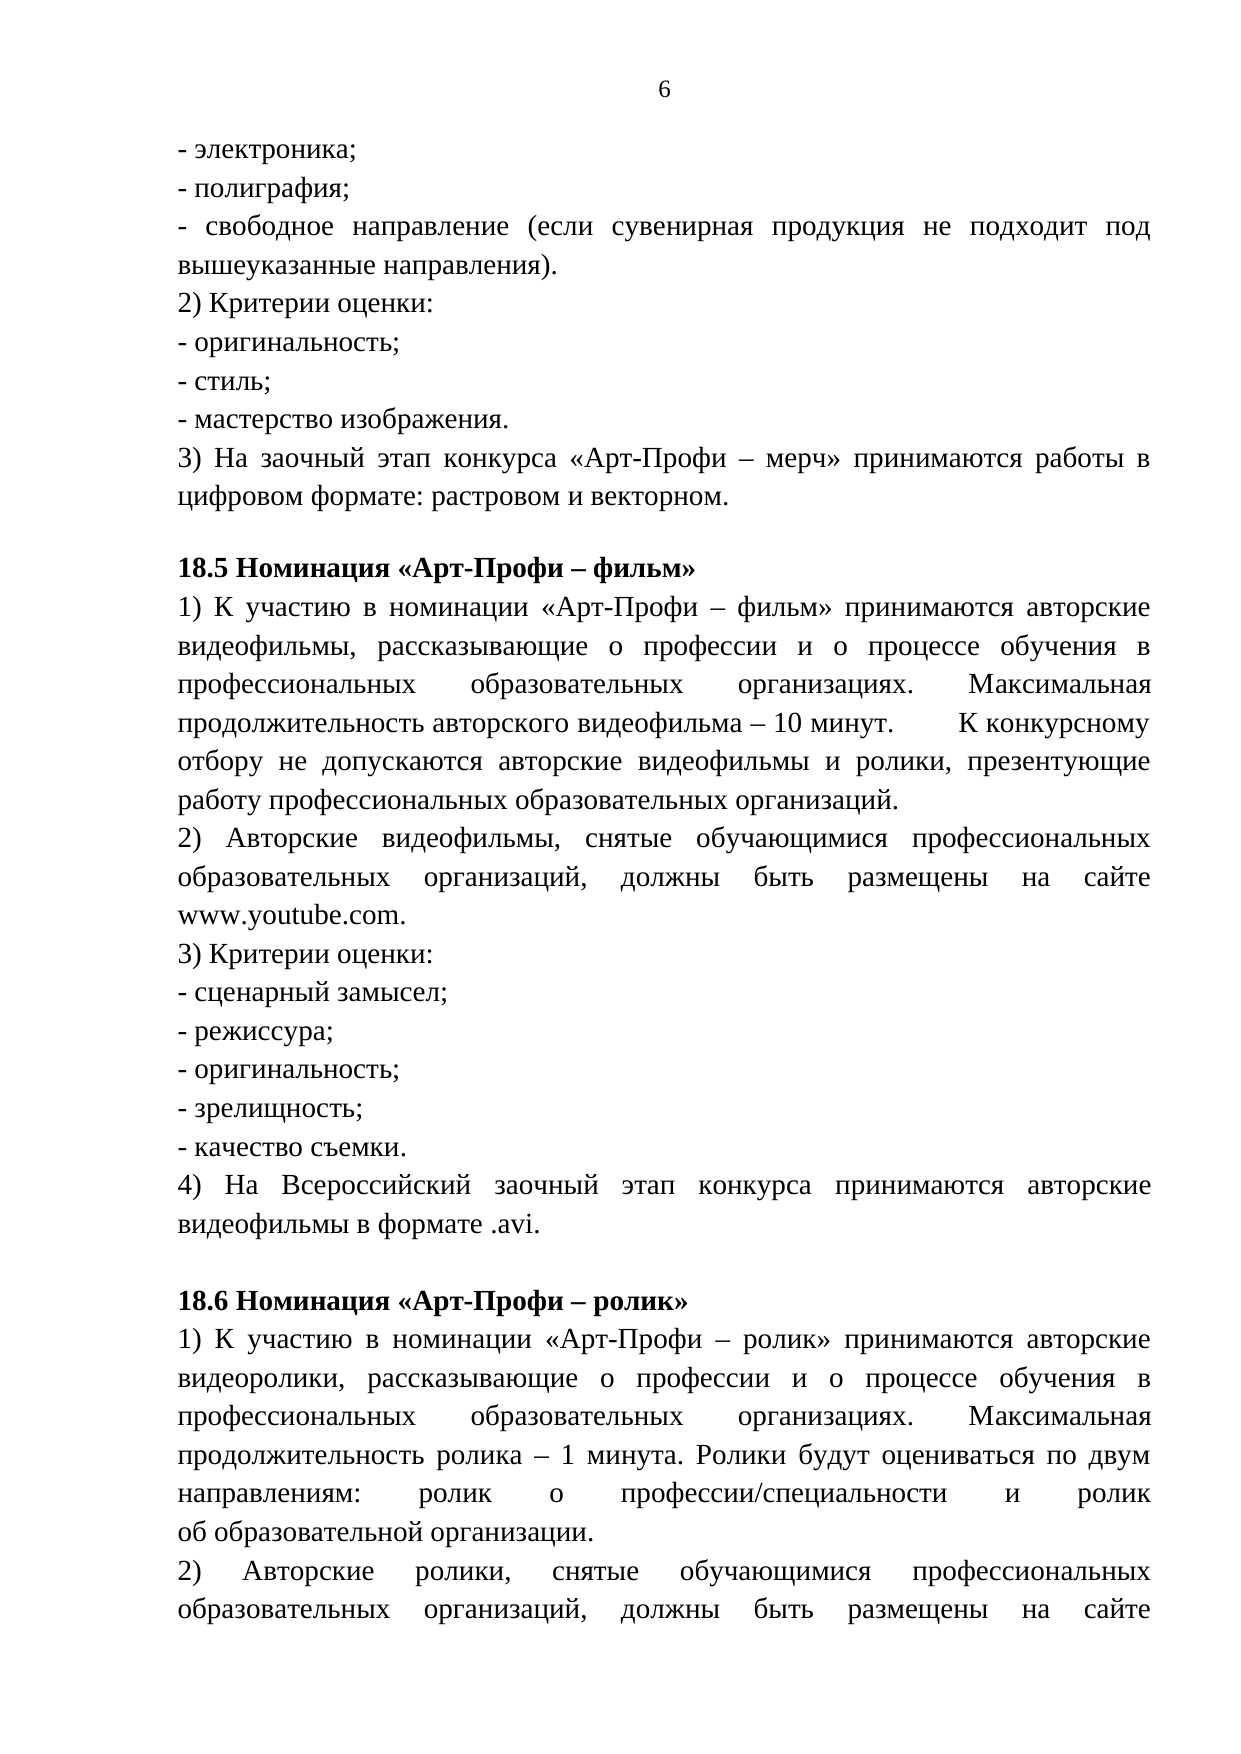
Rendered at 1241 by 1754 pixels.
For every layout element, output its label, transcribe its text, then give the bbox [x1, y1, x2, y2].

text - сценарный замысел; [177, 974, 1152, 1008]
text - оригинальность; [177, 324, 1152, 358]
text 3) Критерии оценки: [177, 936, 1152, 969]
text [177, 1553, 1152, 1625]
text 18.5 Номинация «Арт-Профи – фильм» [177, 551, 1152, 584]
text - свободное направление (если сувенирная продукция не подходит под вышеуказанные направления). [177, 208, 1152, 281]
text 2) Критерии оценки: [177, 286, 1152, 319]
text - электроника; [177, 131, 1152, 165]
text 1) К участию в номинации «Арт-Профи – фильм» принимаются авторские видеофильмы, рассказывающие о профессии и о процессе обучения в профессиональных образовательных организациях. Максимальная продолжительность авторского видеофильма – 10 минут. К конкурсному отбору не допускаются авторские видеофильмы и ролики, презентующие работу профессиональных образовательных организаций. [177, 589, 1152, 815]
text 1) К участию в номинации «Арт-Профи – ролик» принимаются авторские видеоролики, рассказывающие о профессии и о процессе обучения в профессиональных образовательных организациях. Максимальная продолжительность ролика – 1 минута. Ролики будут оцениваться по двум направлениям: ролик о профессии/специальности и ролик об образовательной организации. [177, 1321, 1152, 1548]
text - стиль; [177, 363, 1152, 396]
text 4) На Всероссийский заочный этап конкурса принимаются авторские видеофильмы в формате .avi. [177, 1167, 1152, 1239]
text - мастерство изображения. [177, 401, 1152, 435]
text 3) На заочный этап конкурса «Арт-Профи – мерч» принимаются работы в цифровом формате: растровом и векторном. [177, 440, 1152, 512]
text - зрелищность; [177, 1090, 1152, 1124]
text - оригинальность; [177, 1052, 1152, 1085]
text - качество съемки. [177, 1129, 1152, 1162]
text 18.6 Номинация «Арт-Профи – ролик» [177, 1283, 1152, 1316]
text - полиграфия; [177, 170, 1152, 203]
text - режиссура; [177, 1013, 1152, 1047]
text 2) Авторские видеофильмы, снятые обучающимися профессиональных образовательных организаций, должны быть размещены на сайте www.youtube.com. [177, 820, 1152, 931]
